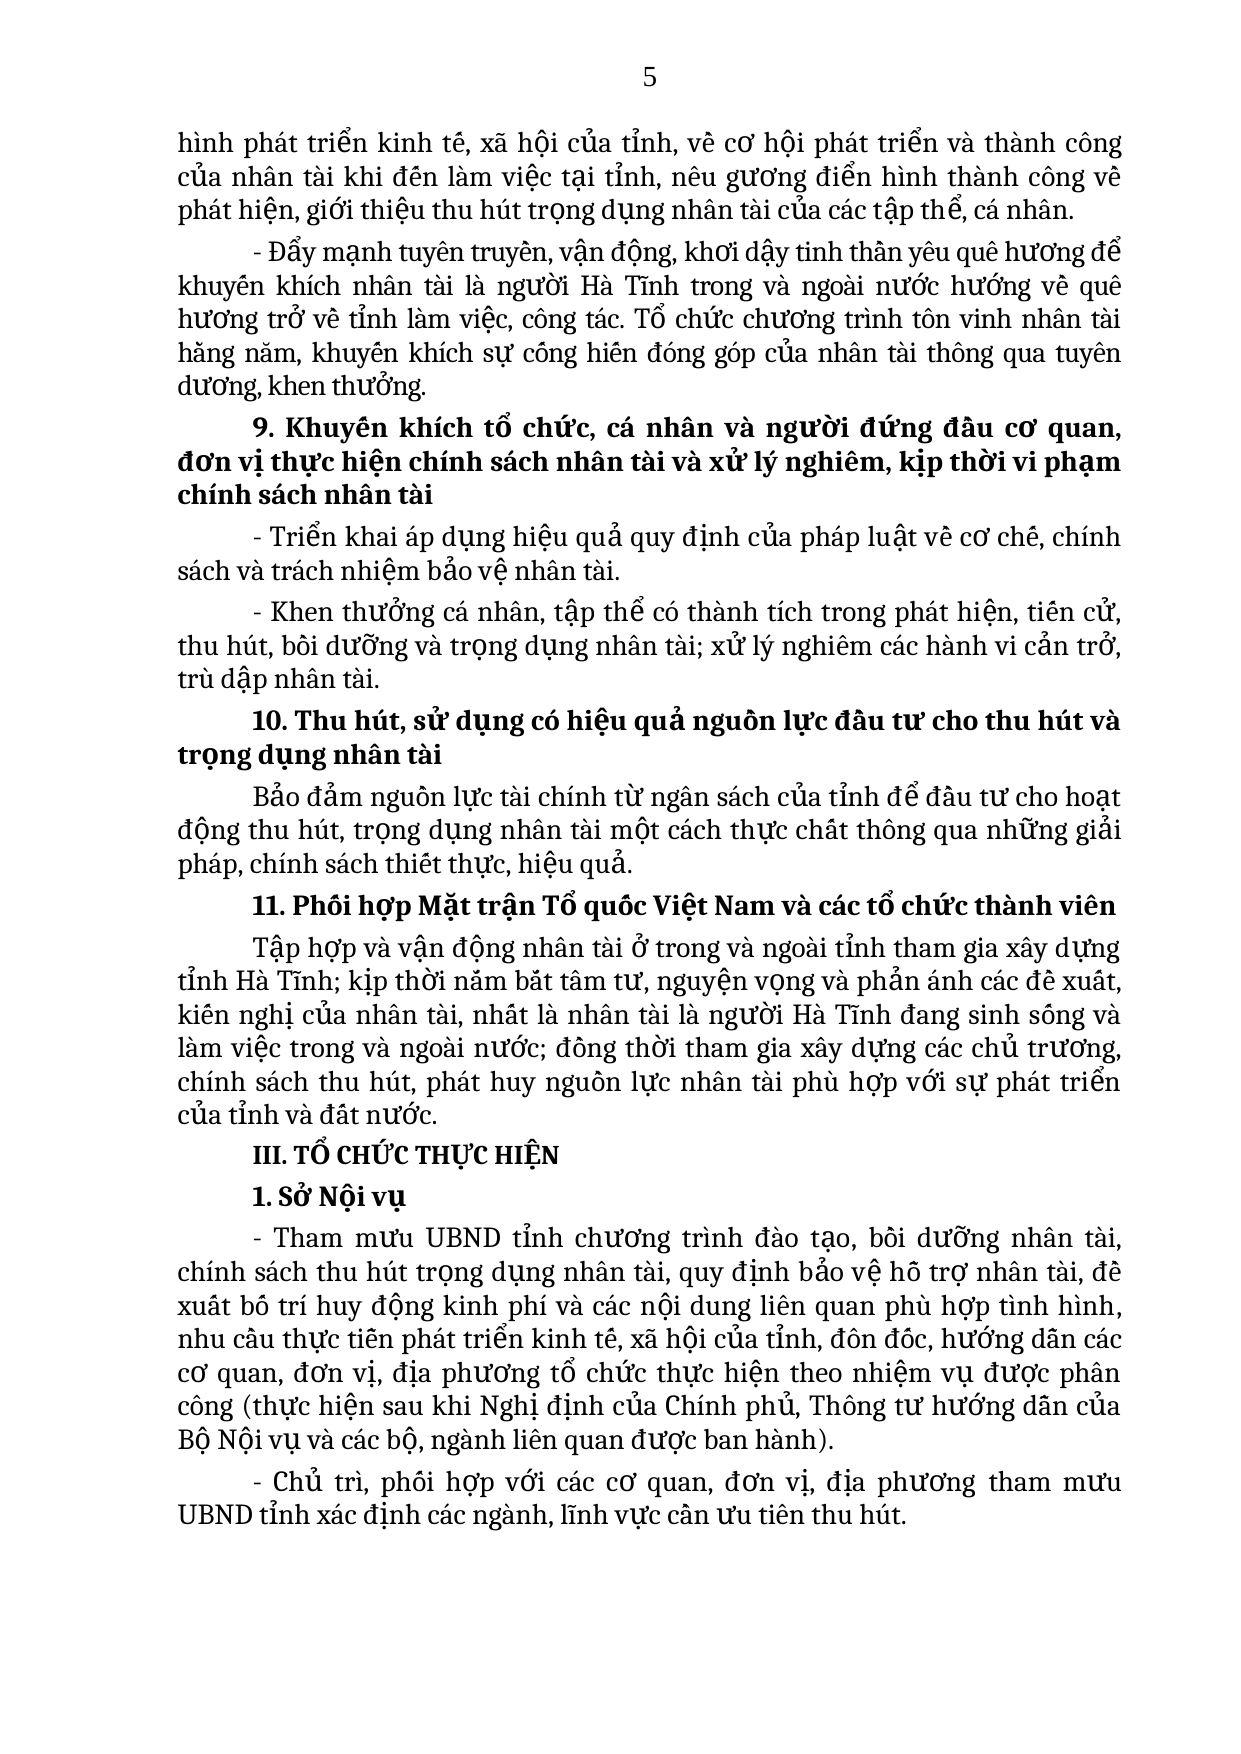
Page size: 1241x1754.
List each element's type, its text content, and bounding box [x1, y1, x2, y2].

text - Đẩy mạnh tuyên truyền, vận động, khơi dậy tinh thần yêu quê hương để khuyến khích nhân tài là người Hà Tĩnh trong và ngoài nước hướng về quê hương trở về tỉnh làm việc, công tác. Tổ chức chương trình tôn vinh nhân tài hằng năm, khuyến khích sự cống hiến đóng góp của nhân tài thông qua tuyên dương, khen thưởng. [177, 235, 1122, 403]
text 9. Khuyến khích tổ chức, cá nhân và người đứng đầu cơ quan, đơn vị thực hiện chính sách nhân tài và xử lý nghiêm, kịp thời vi phạm chính sách nhân tài [177, 411, 1122, 512]
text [177, 126, 1122, 227]
text - Triển khai áp dụng hiệu quả quy định của pháp luật về cơ chế, chính sách và trách nhiệm bảo vệ nhân tài. [177, 520, 1122, 587]
text III. TỔ CHỨC THỰC HIỆN [177, 1140, 1122, 1171]
text 1. Sở Nội vụ [177, 1180, 1122, 1213]
text Bảo đảm nguồn lực tài chính từ ngân sách của tỉnh để đầu tư cho hoạt động thu hút, trọng dụng nhân tài một cách thực chất thông qua những giải pháp, chính sách thiết thực, hiệu quả. [177, 780, 1122, 881]
text - Chủ trì, phối hợp với các cơ quan, đơn vị, địa phương tham mưu UBND tỉnh xác định các ngành, lĩnh vực cần ưu tiên thu hút. [177, 1465, 1122, 1532]
text Tập hợp và vận động nhân tài ở trong và ngoài tỉnh tham gia xây dựng tỉnh Hà Tĩnh; kịp thời nắm bắt tâm tư, nguyện vọng và phản ánh các đề xuất, kiến nghị của nhân tài, nhất là nhân tài là người Hà Tĩnh đang sinh sống và làm việc trong và ngoài nước; đồng thời tham gia xây dựng các chủ trương, chính sách thu hút, phát huy nguồn lực nhân tài phù hợp với sự phát triển của tỉnh và đất nước. [177, 931, 1122, 1132]
text - Tham mưu UBND tỉnh chương trình đào tạo, bồi dưỡng nhân tài, chính sách thu hút trọng dụng nhân tài, quy định bảo vệ hỗ trợ nhân tài, đề xuất bố trí huy động kinh phí và các nội dung liên quan phù hợp tình hình, nhu cầu thực tiễn phát triển kinh tế, xã hội của tỉnh, đôn đốc, hướng dẫn các cơ quan, đơn vị, địa phương tổ chức thực hiện theo nhiệm vụ được phân công (thực hiện sau khi Nghị định của Chính phủ, Thông tư hướng dẫn của Bộ Nội vụ và các bộ, ngành liên quan được ban hành). [177, 1222, 1122, 1456]
text 10. Thu hút, sử dụng có hiệu quả nguồn lực đầu tư cho thu hút và trọng dụng nhân tài [177, 704, 1122, 772]
text - Khen thưởng cá nhân, tập thể có thành tích trong phát hiện, tiến cử, thu hút, bồi dưỡng và trọng dụng nhân tài; xử lý nghiêm các hành vi cản trở, trù dập nhân tài. [177, 596, 1122, 696]
text 11. Phối hợp Mặt trận Tổ quốc Việt Nam và các tổ chức thành viên [177, 889, 1122, 922]
